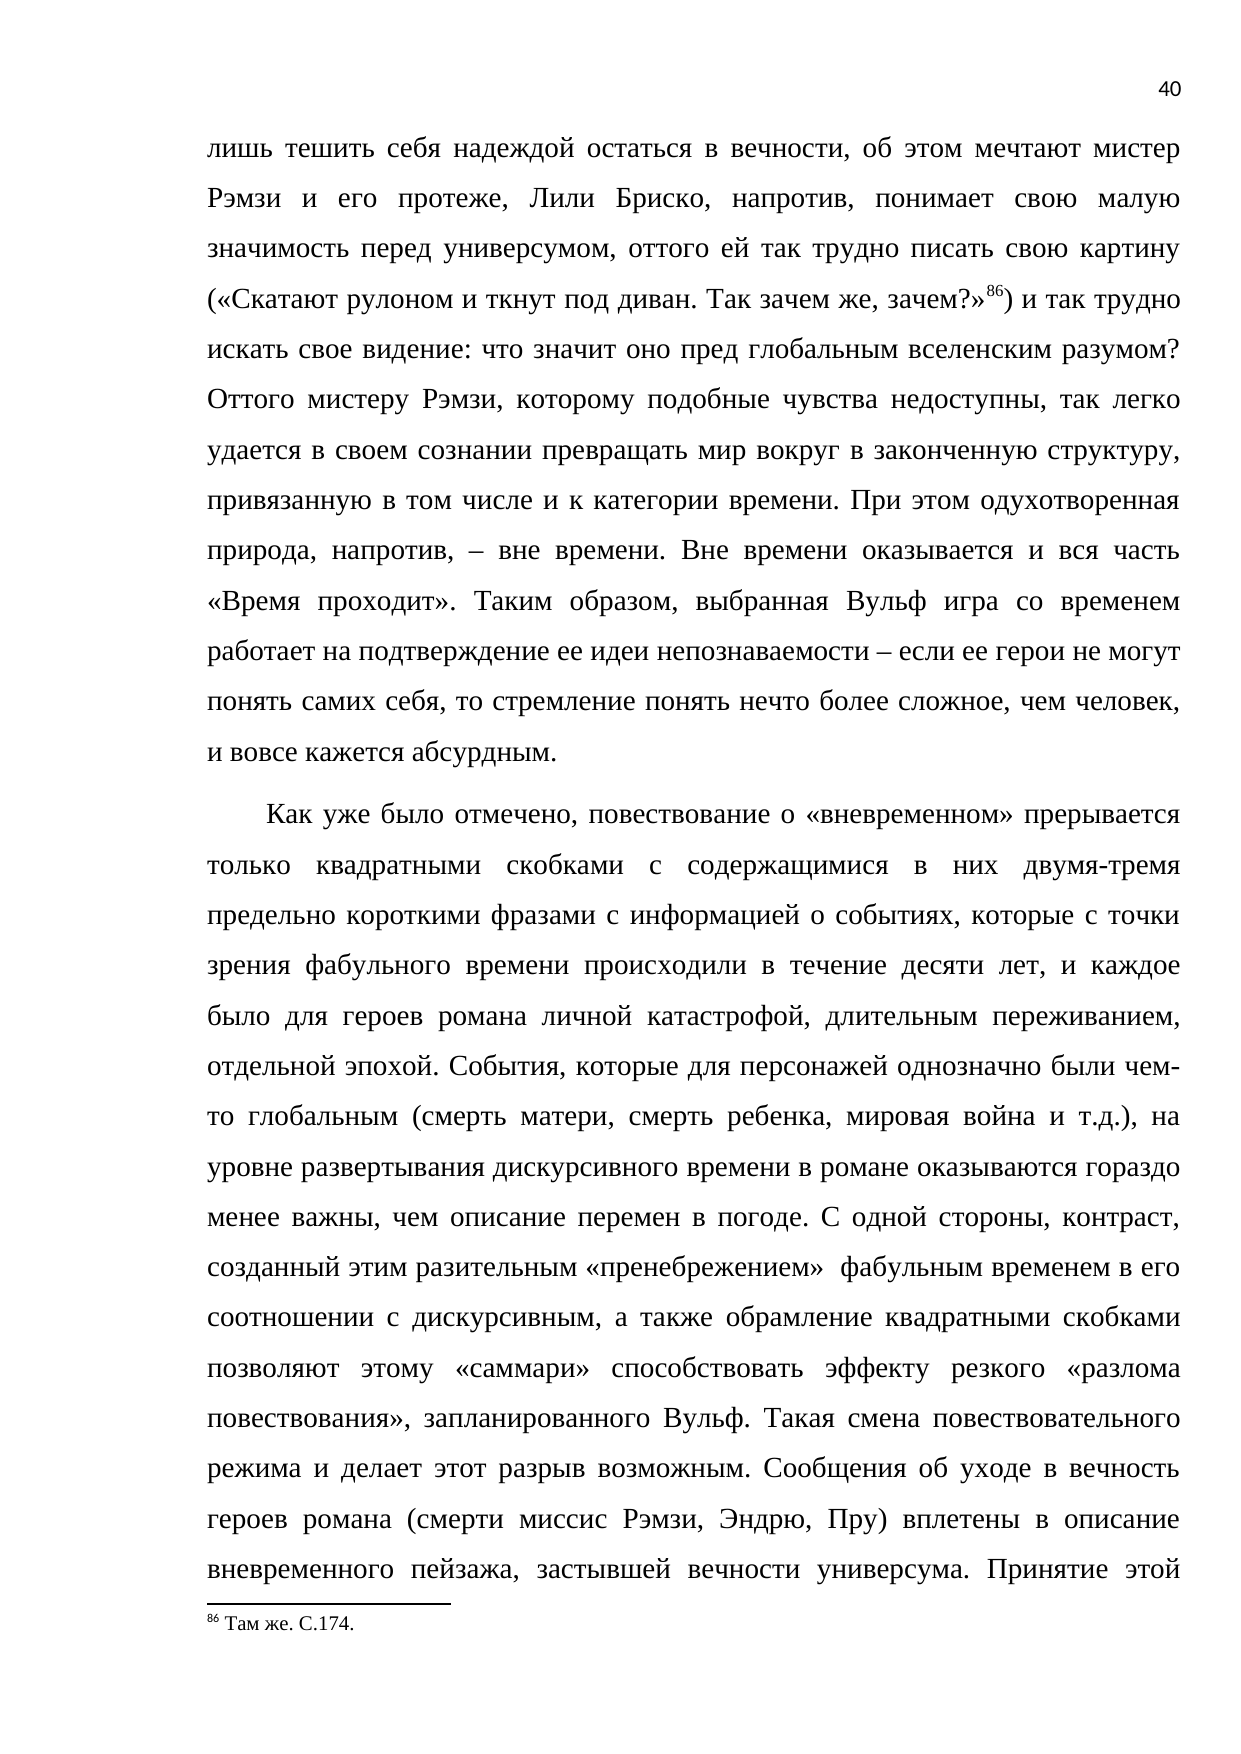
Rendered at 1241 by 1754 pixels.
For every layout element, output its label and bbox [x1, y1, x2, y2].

text [207, 796, 1181, 1585]
text [207, 130, 1181, 767]
